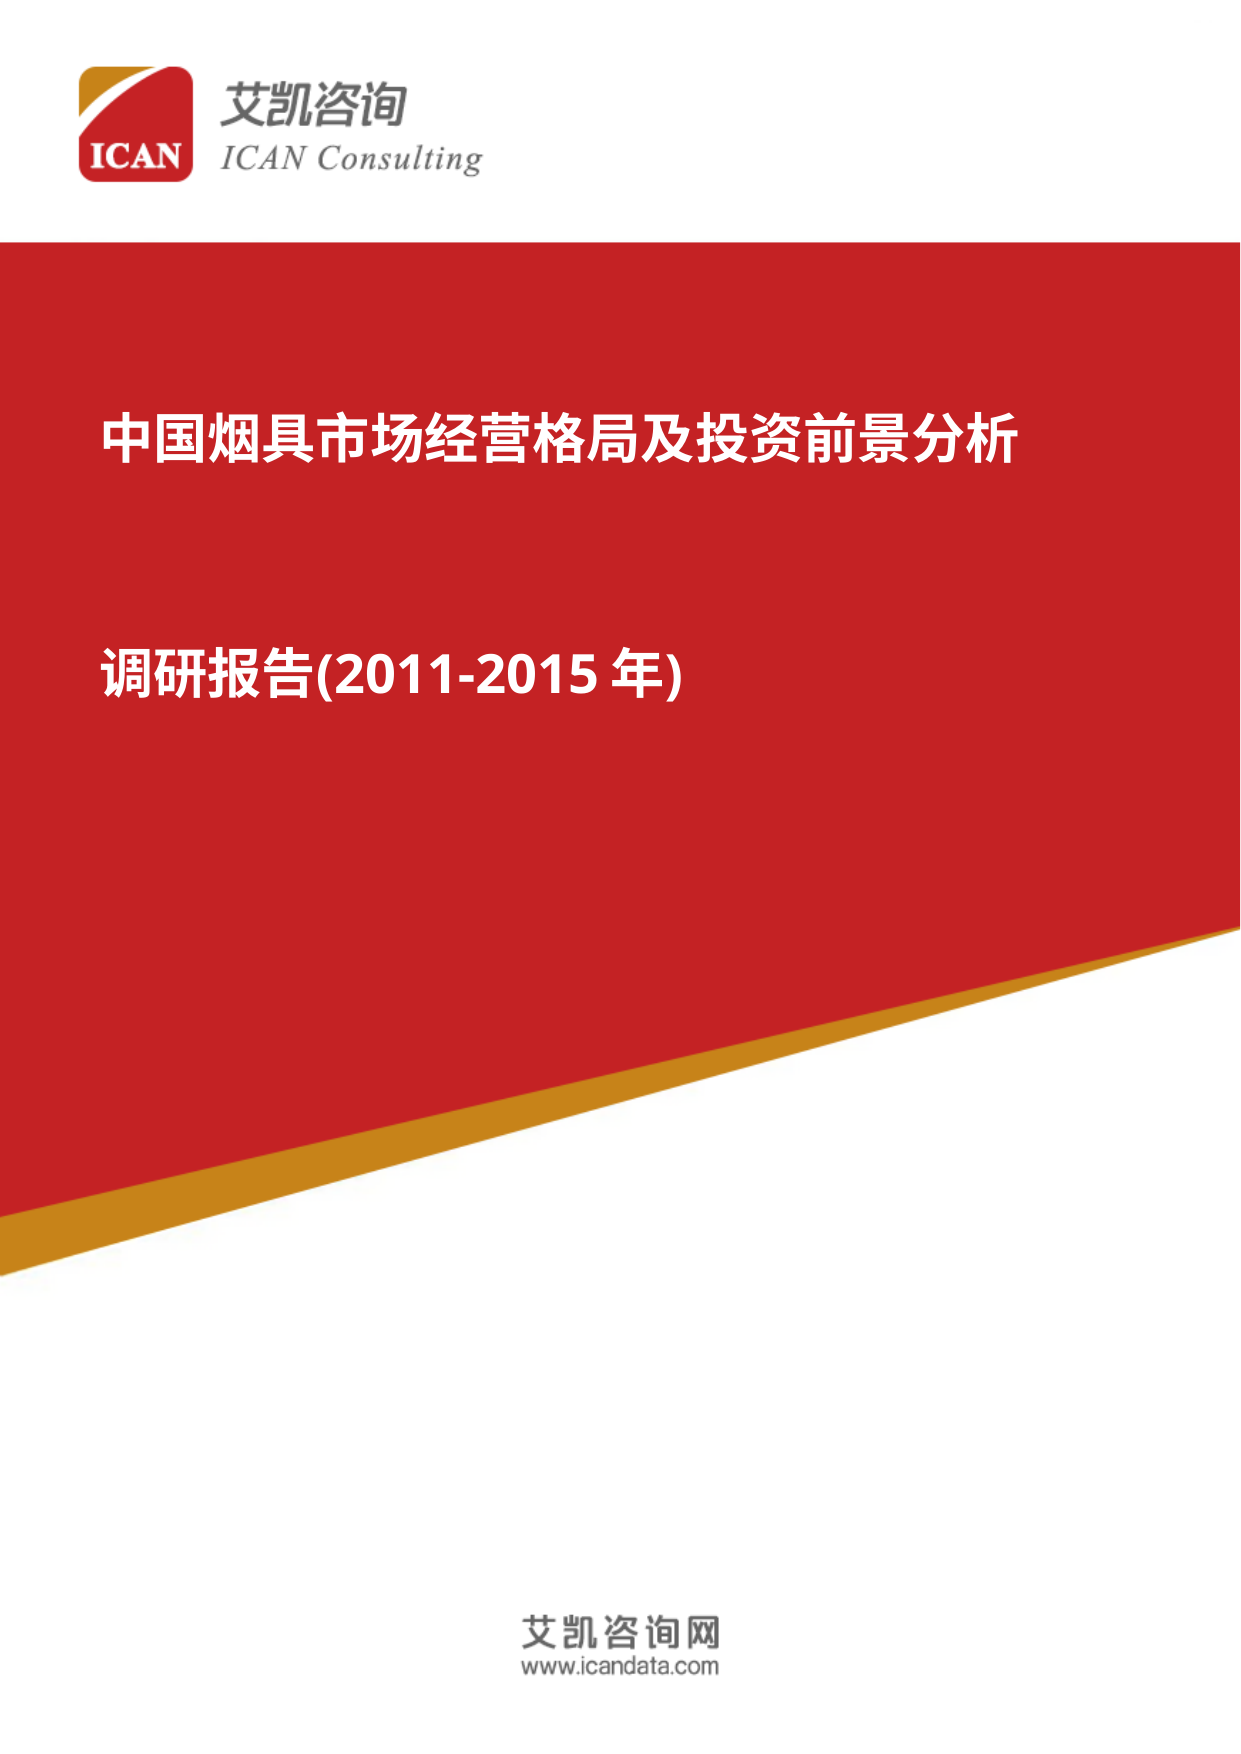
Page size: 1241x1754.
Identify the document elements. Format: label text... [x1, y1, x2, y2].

subtitle 中国烟具市场经营格局及投资前景分析调研报告(2011-2015年) [99, 386, 1053, 718]
picture [0, 5, 1241, 1754]
